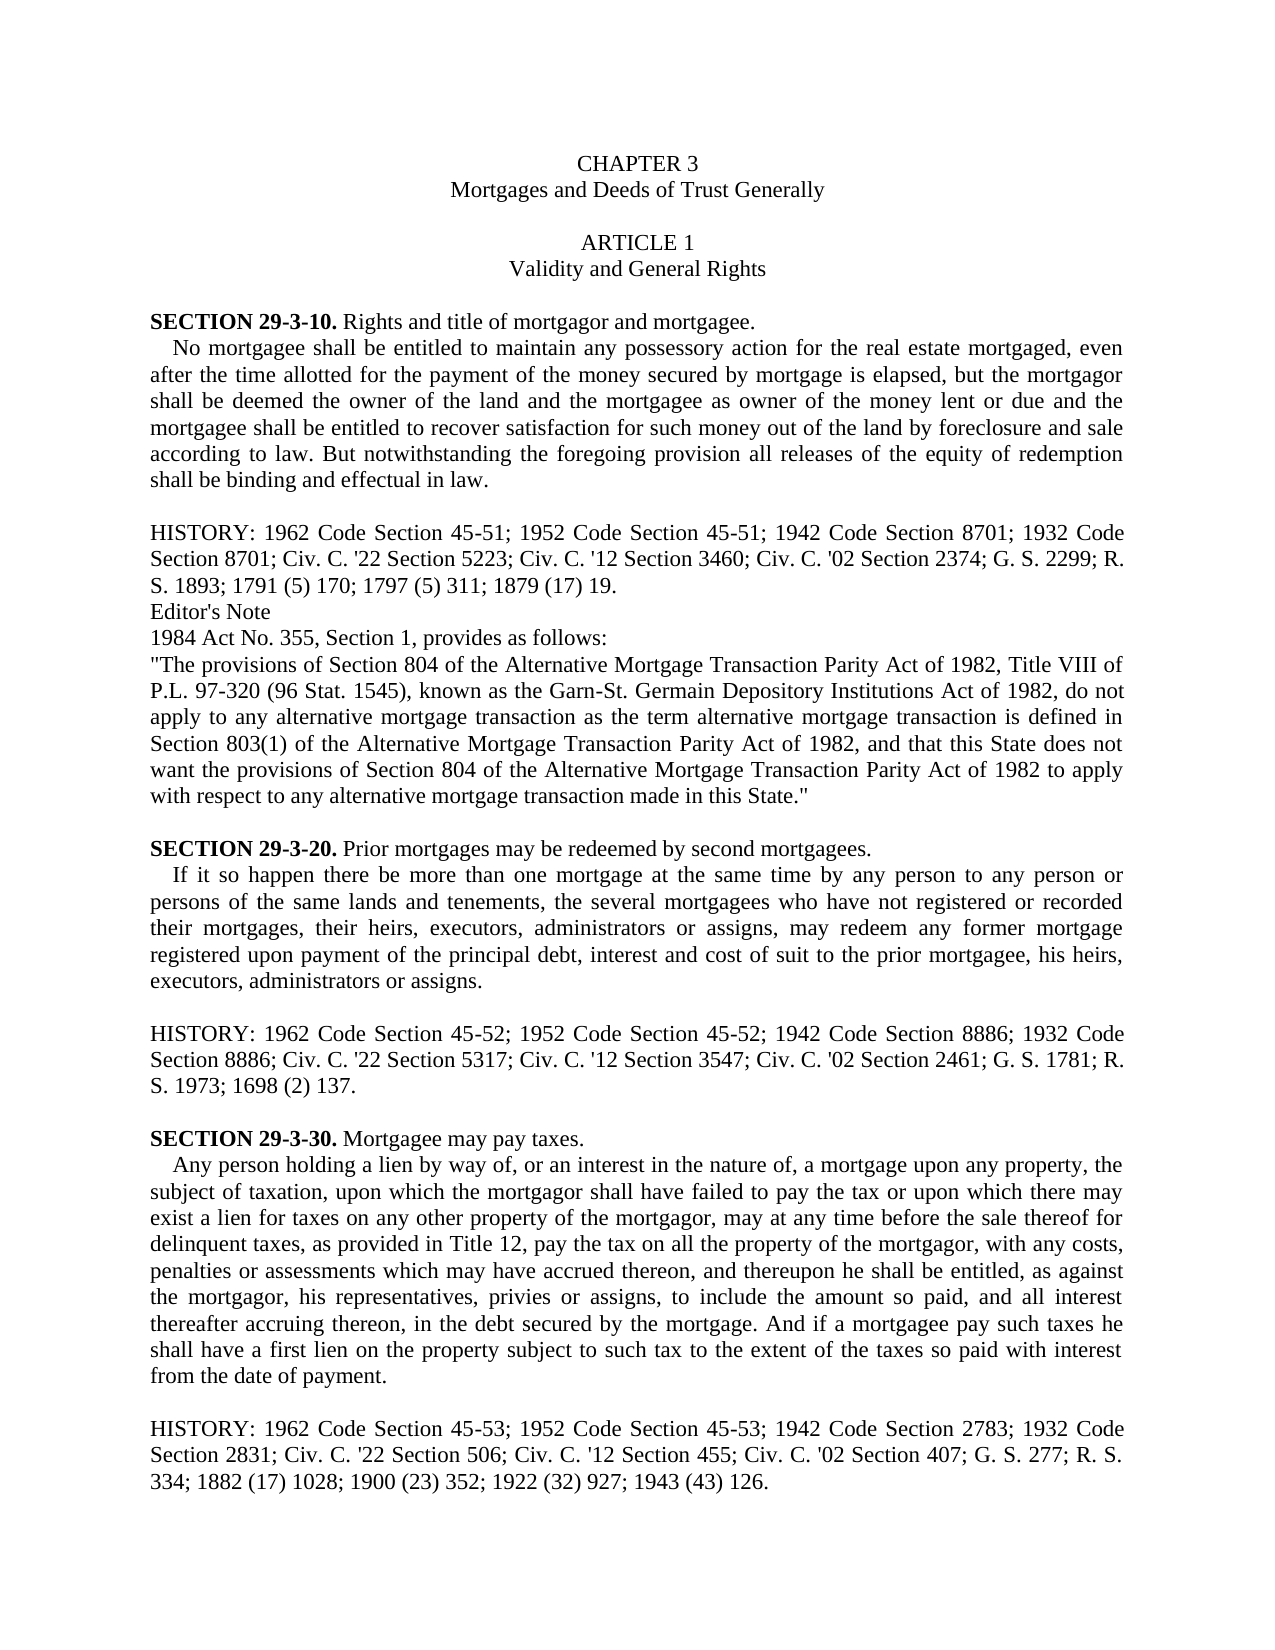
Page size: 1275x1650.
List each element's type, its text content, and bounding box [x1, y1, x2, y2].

text If it so happen there be more than one mortgage at the same time by any person to any person or persons of the same lands and tenements, the several mortgagees who have not registered or recorded their mortgages, their heirs, executors, administrators or assigns, may redeem any former mortgage registered upon payment of the principal debt, interest and cost of suit to the prior mortgagee, his heirs, executors, administrators or assigns. [150, 862, 1125, 993]
text HISTORY: 1962 Code Section 45-52; 1952 Code Section 45-52; 1942 Code Section 8886; 1932 Code Section 8886; Civ. C. '22 Section 5317; Civ. C. '12 Section 3547; Civ. C. '02 Section 2461; G. S. 1781; R. S. 1973; 1698 (2) 137. [150, 1020, 1125, 1099]
text 1984 Act No. 355, Section 1, provides as follows: [150, 624, 1125, 651]
text Validity and General Rights [150, 255, 1125, 282]
text CHAPTER 3 [150, 150, 1125, 176]
text SECTION 29-3-20. Prior mortgages may be redeemed by second mortgagees. [150, 835, 1125, 862]
text HISTORY: 1962 Code Section 45-51; 1952 Code Section 45-51; 1942 Code Section 8701; 1932 Code Section 8701; Civ. C. '22 Section 5223; Civ. C. '12 Section 3460; Civ. C. '02 Section 2374; G. S. 2299; R. S. 1893; 1791 (5) 170; 1797 (5) 311; 1879 (17) 19. [150, 519, 1125, 598]
text ARTICLE 1 [150, 229, 1125, 255]
text SECTION 29-3-10. Rights and title of mortgagor and mortgagee. [150, 308, 1125, 334]
text HISTORY: 1962 Code Section 45-53; 1952 Code Section 45-53; 1942 Code Section 2783; 1932 Code Section 2831; Civ. C. '22 Section 506; Civ. C. '12 Section 455; Civ. C. '02 Section 407; G. S. 277; R. S. 334; 1882 (17) 1028; 1900 (23) 352; 1922 (32) 927; 1943 (43) 126. [150, 1415, 1125, 1494]
text Editor's Note [150, 598, 1125, 624]
text SECTION 29-3-30. Mortgagee may pay taxes. [150, 1125, 1125, 1151]
text "The provisions of Section 804 of the Alternative Mortgage Transaction Parity Act of 1982, Title VIII of P.L. 97-320 (96 Stat. 1545), known as the Garn-St. Germain Depository Institutions Act of 1982, do not apply to any alternative mortgage transaction as the term alternative mortgage transaction is defined in Section 803(1) of the Alternative Mortgage Transaction Parity Act of 1982, and that this State does not want the provisions of Section 804 of the Alternative Mortgage Transaction Parity Act of 1982 to apply with respect to any alternative mortgage transaction made in this State." [150, 651, 1125, 809]
text Any person holding a lien by way of, or an interest in the nature of, a mortgage upon any property, the subject of taxation, upon which the mortgagor shall have failed to pay the tax or upon which there may exist a lien for taxes on any other property of the mortgagor, may at any time before the sale thereof for delinquent taxes, as provided in Title 12, pay the tax on all the property of the mortgagor, with any costs, penalties or assessments which may have accrued thereon, and thereupon he shall be entitled, as against the mortgagor, his representatives, privies or assigns, to include the amount so paid, and all interest thereafter accruing thereon, in the debt secured by the mortgage. And if a mortgagee pay such taxes he shall have a first lien on the property subject to such tax to the extent of the taxes so paid with interest from the date of payment. [150, 1151, 1125, 1389]
text No mortgagee shall be entitled to maintain any possessory action for the real estate mortgaged, even after the time allotted for the payment of the money secured by mortgage is elapsed, but the mortgagor shall be deemed the owner of the land and the mortgagee as owner of the money lent or due and the mortgagee shall be entitled to recover satisfaction for such money out of the land by foreclosure and sale according to law. But notwithstanding the foregoing provision all releases of the equity of redemption shall be binding and effectual in law. [150, 334, 1125, 493]
text Mortgages and Deeds of Trust Generally [150, 176, 1125, 203]
